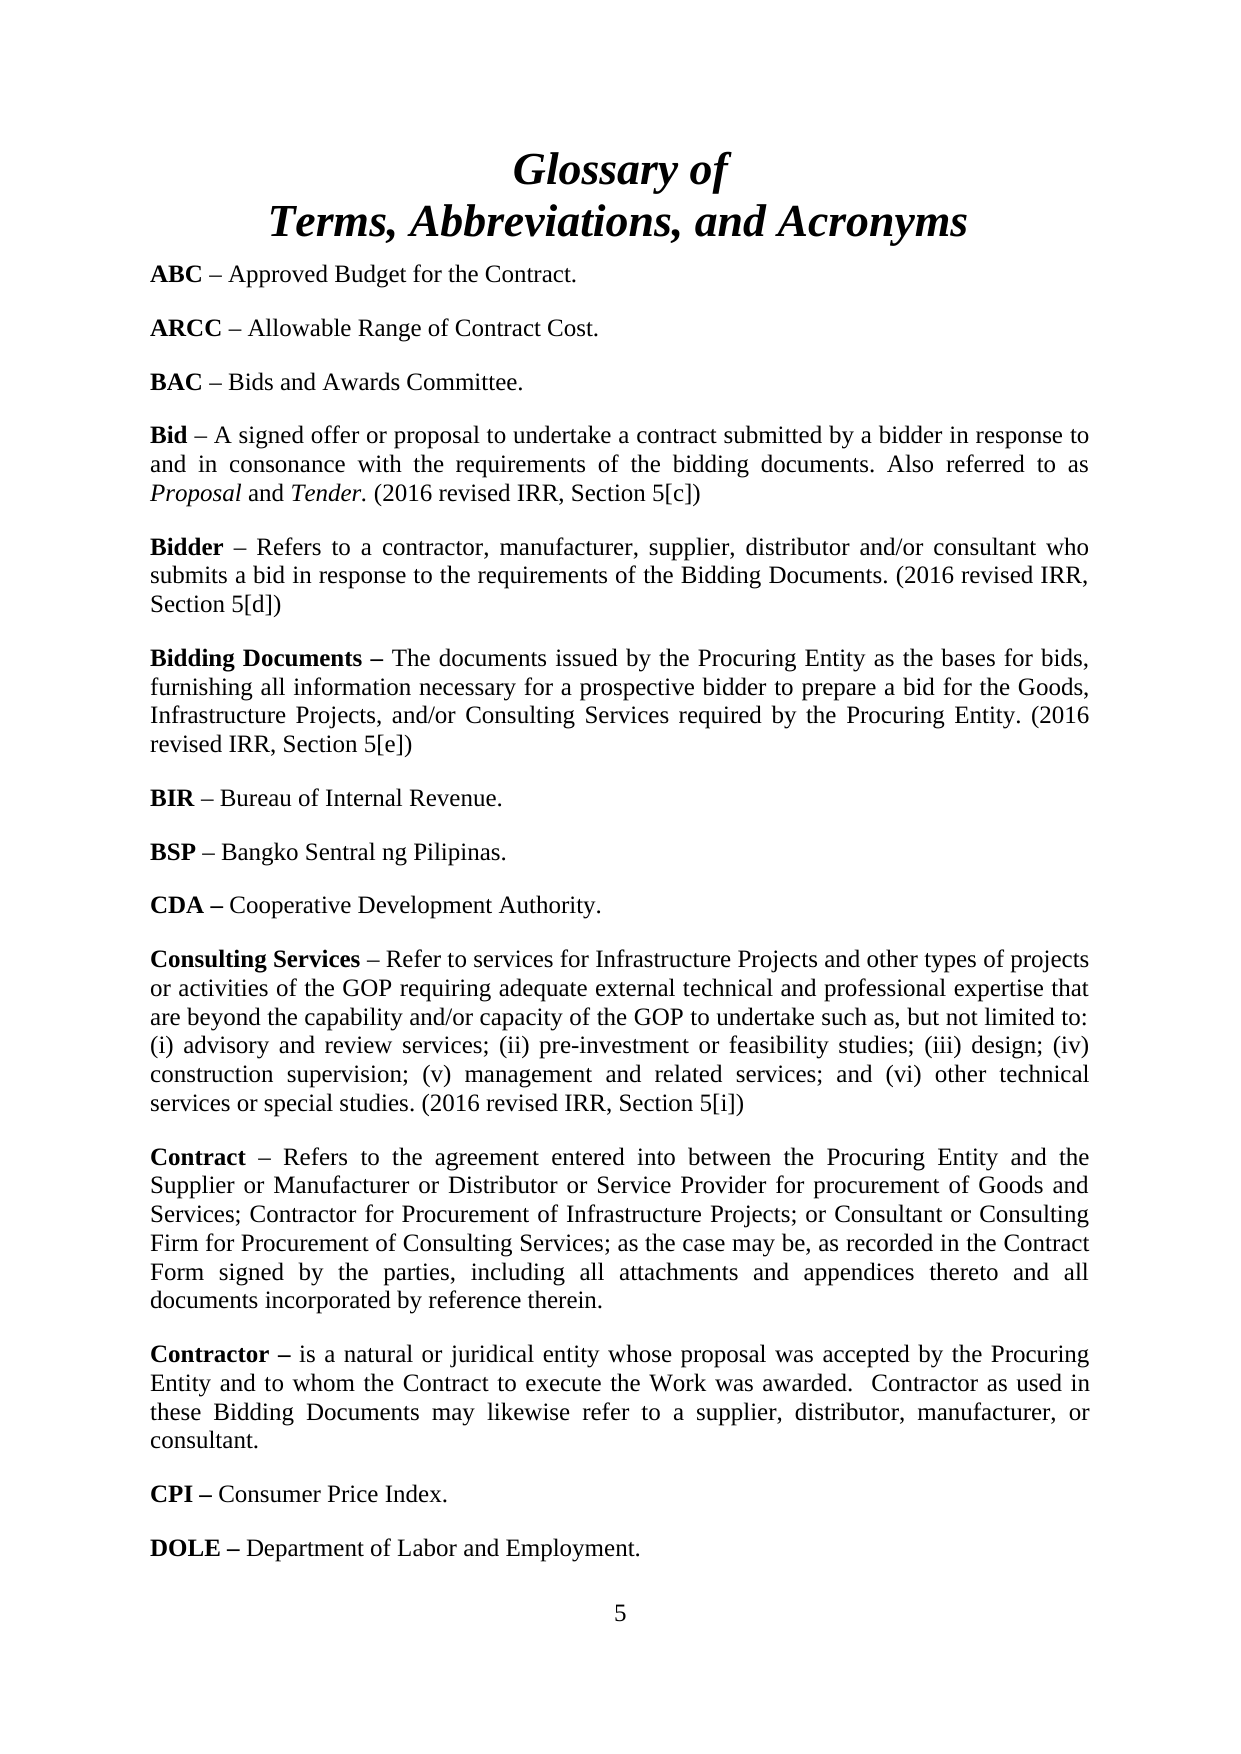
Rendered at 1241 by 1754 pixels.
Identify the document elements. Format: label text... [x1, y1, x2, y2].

text ABC – Approved Budget for the Contract. [150, 259, 1090, 288]
text ARCC – Allowable Range of Contract Cost. [150, 313, 1090, 342]
subtitle Terms, Abbreviations, and Acronyms [150, 194, 1090, 247]
text BIR – Bureau of Internal Revenue. [150, 783, 1090, 812]
text BAC – Bids and Awards Committee. [150, 367, 1090, 395]
text CDA – Cooperative Development Authority. [150, 890, 1090, 919]
text Bidding Documents – The documents issued by the Procuring Entity as the bases for bids, furnishing all information necessary for a prospective bidder to prepare a bid for the Goods, Infrastructure Projects, and/or Consulting Services required by the Procuring Entity. (2016 revised IRR, Section 5[e]) [150, 643, 1090, 758]
text Contractor – is a natural or juridical entity whose proposal was accepted by the Procuring Entity and to whom the Contract to execute the Work was awarded. Contractor as used in these Bidding Documents may likewise refer to a supplier, distributor, manufacturer, or consultant. [150, 1339, 1090, 1454]
text Consulting Services – Refer to services for Infrastructure Projects and other types of projects or activities of the GOP requiring adequate external technical and professional expertise that are beyond the capability and/or capacity of the GOP to undertake such as, but not limited to: (i) advisory and review services; (ii) pre-investment or feasibility studies; (iii) design; (iv) construction supervision; (v) management and related services; and (vi) other technical services or special studies. (2016 revised IRR, Section 5[i]) [150, 944, 1090, 1117]
text BSP – Bangko Sentral ng Pilipinas. [150, 837, 1090, 865]
subtitle Glossary of [150, 141, 1090, 194]
text CPI – Consumer Price Index. [150, 1479, 1090, 1508]
text DOLE – Department of Labor and Employment. [150, 1533, 1090, 1562]
text Contract – Refers to the agreement entered into between the Procuring Entity and the Supplier or Manufacturer or Distributor or Service Provider for procurement of Goods and Services; Contractor for Procurement of Infrastructure Projects; or Consultant or Consulting Firm for Procurement of Consulting Services; as the case may be, as recorded in the Contract Form signed by the parties, including all attachments and appendices thereto and all documents incorporated by reference therein. [150, 1142, 1090, 1314]
text Bidder – Refers to a contractor, manufacturer, supplier, distributor and/or consultant who submits a bid in response to the requirements of the Bidding Documents. (2016 revised IRR, Section 5[d]) [150, 532, 1090, 618]
text Bid – A signed offer or proposal to undertake a contract submitted by a bidder in response to and in consonance with the requirements of the bidding documents. Also referred to as Proposal and Tender. (2016 revised IRR, Section 5[c]) [150, 420, 1090, 507]
